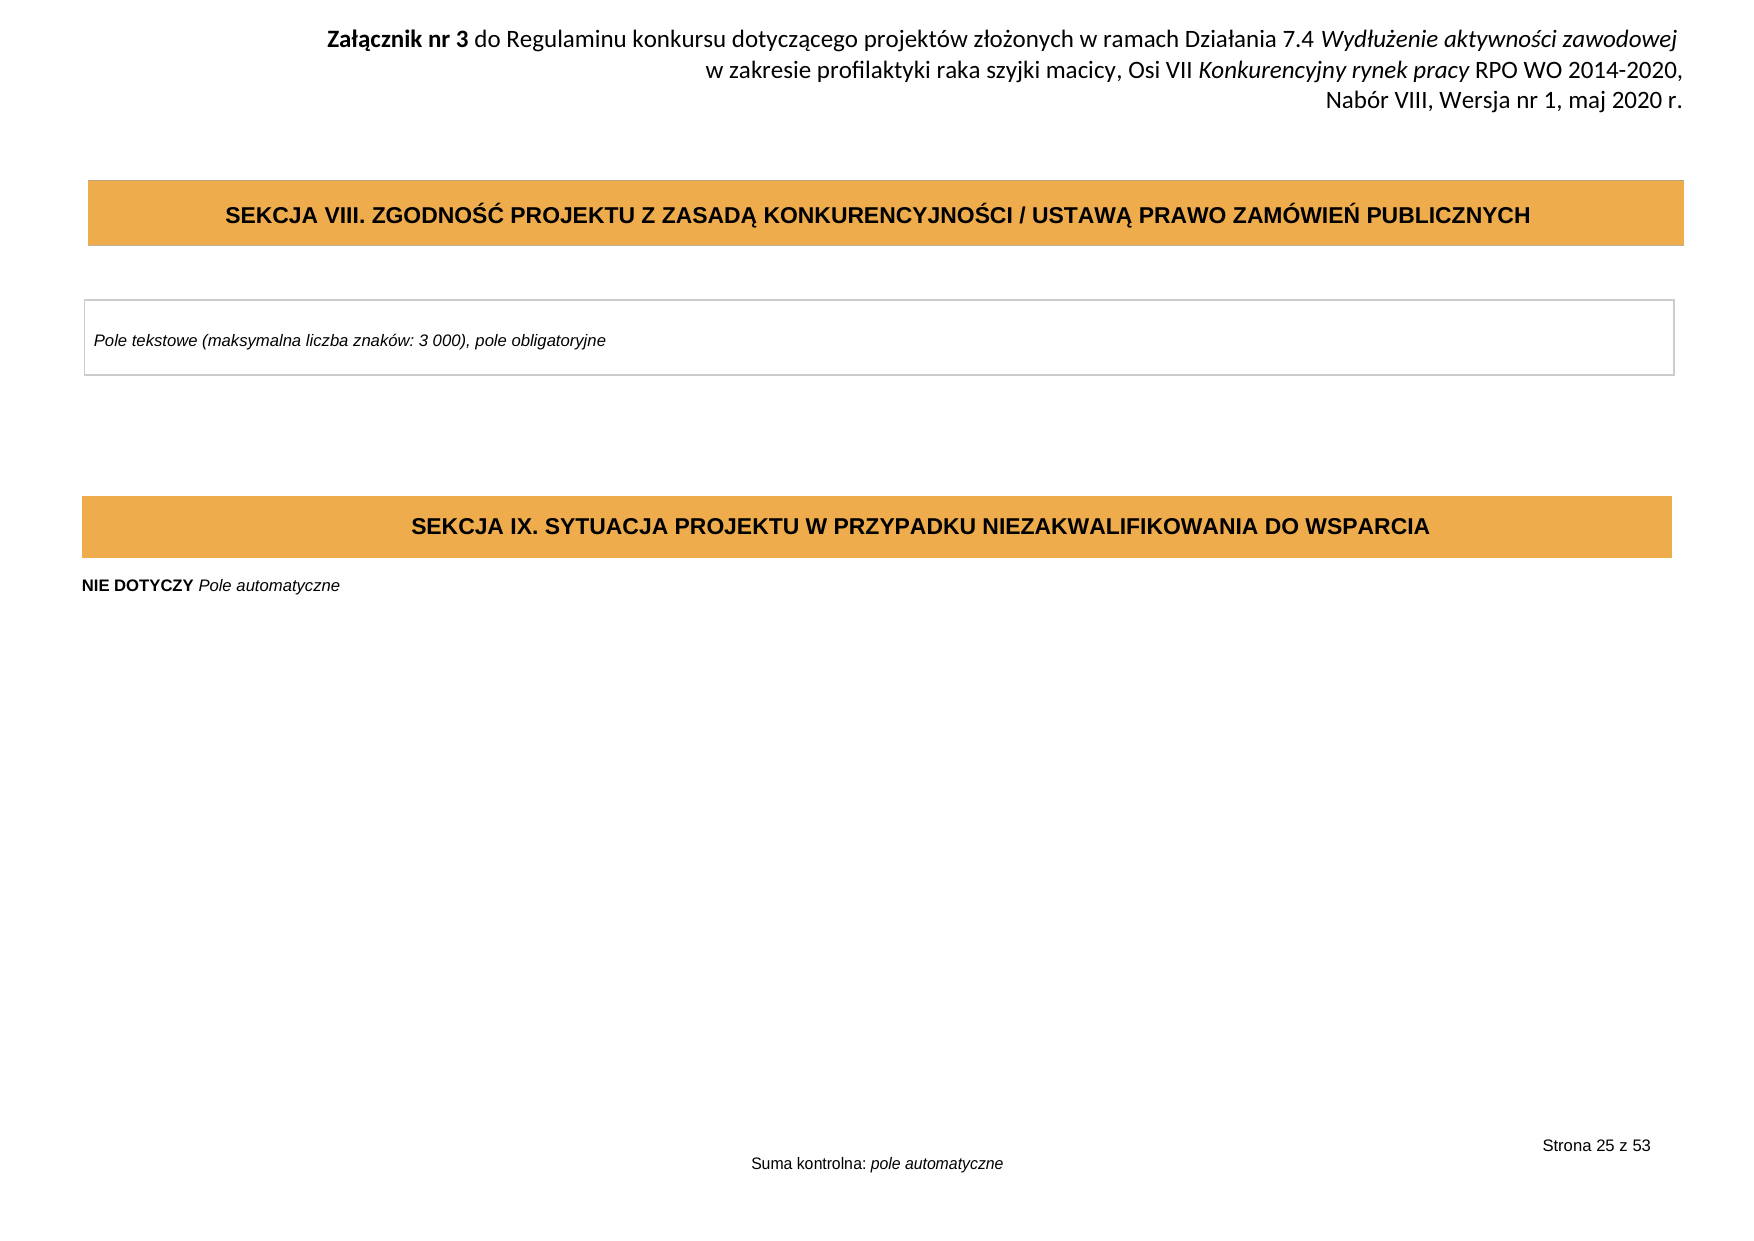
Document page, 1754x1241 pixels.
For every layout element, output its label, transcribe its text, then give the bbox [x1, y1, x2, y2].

table_header Pole tekstowe (maksymalna liczba znaków: 3 000), pole obligatoryjne [85, 301, 1673, 374]
text SEKCJA VIII. ZGODNOŚĆ PROJEKTU Z ZASADĄ KONKURENCYJNOŚCI / USTAWĄ PRAWO ZAMÓWIEŃ PUBLICZNYCH [73, 202, 1683, 229]
picture [88, 180, 1684, 249]
table_header SEKCJA IX. SYTUACJA PROJEKTU W PRZYPADKU NIEZAKWALIFIKOWANIA DO WSPARCIA [82, 496, 1672, 558]
text NIE DOTYCZY Pole automatyczne [82, 576, 428, 595]
